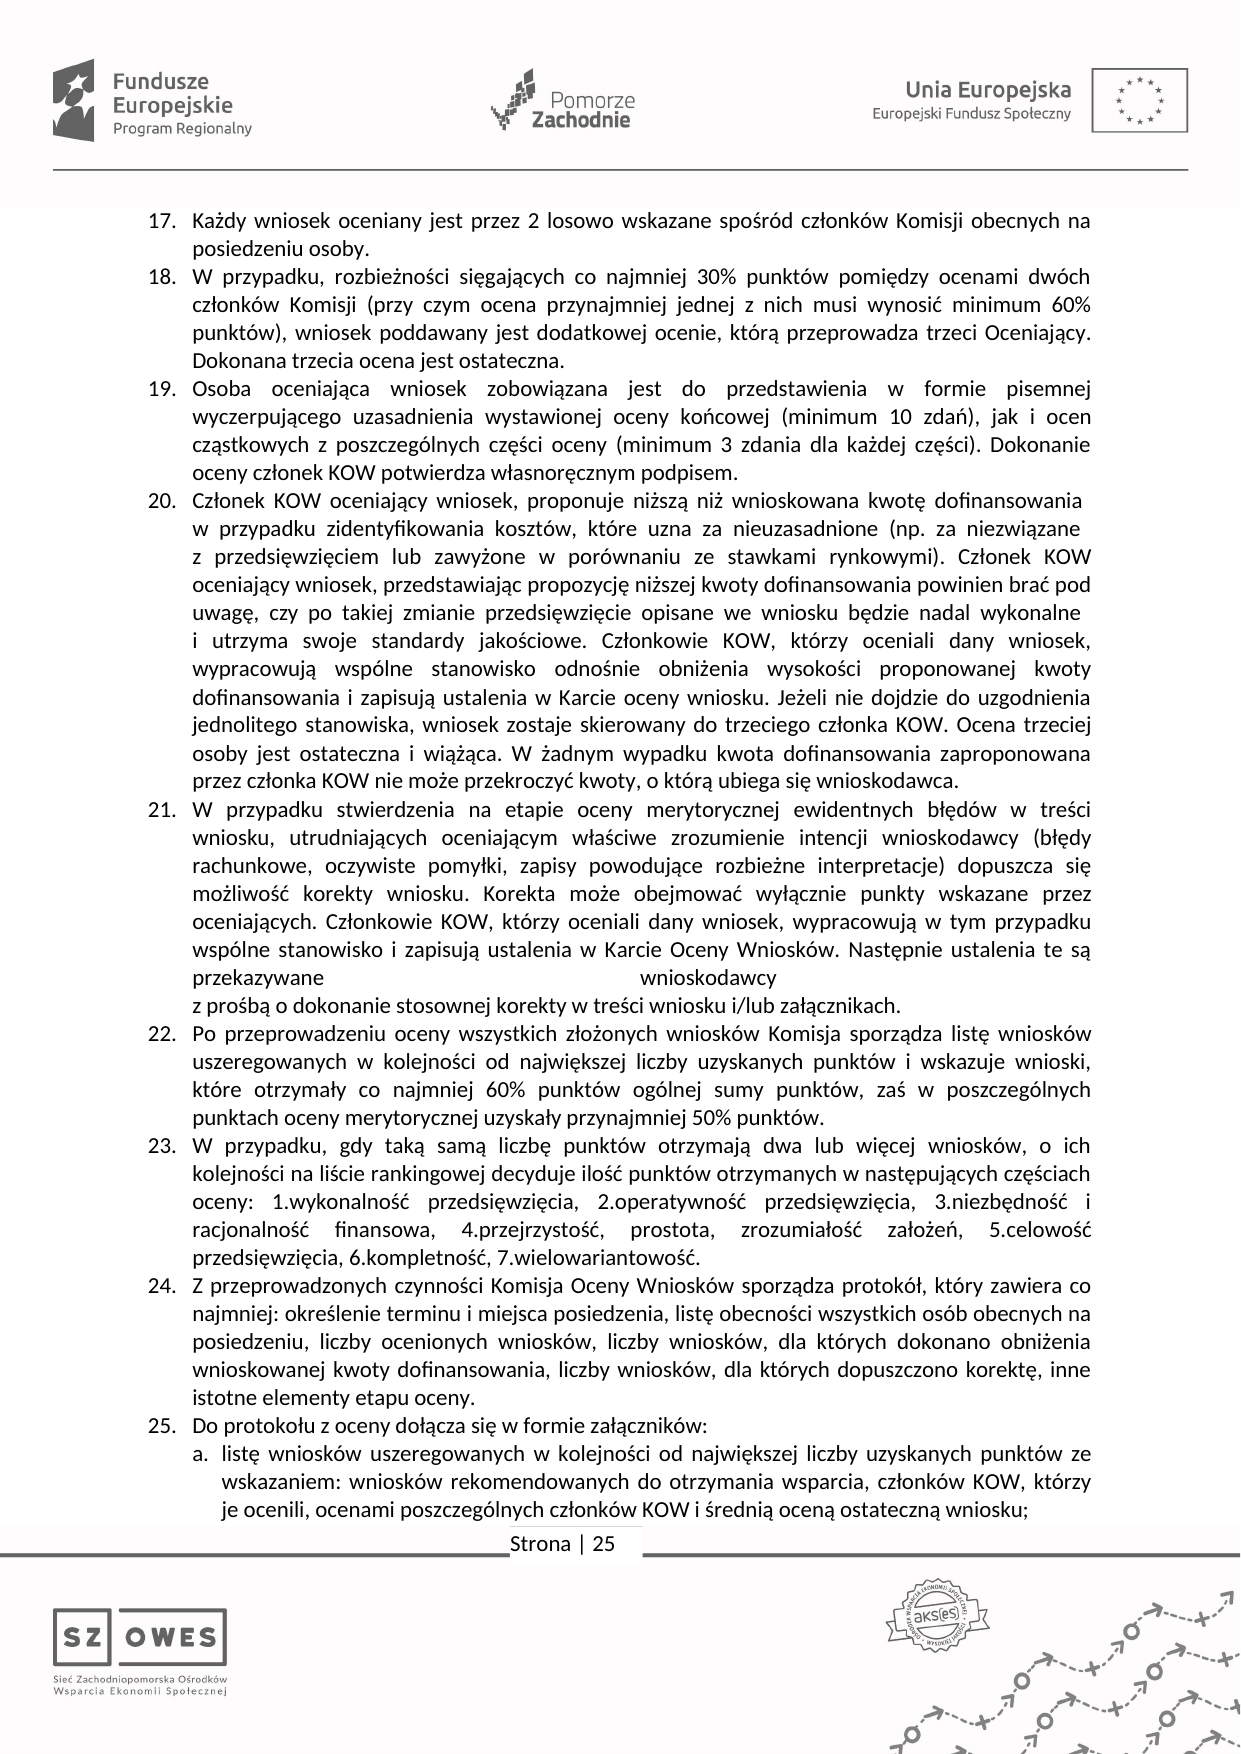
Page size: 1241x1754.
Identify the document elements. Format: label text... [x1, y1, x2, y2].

picture [0, 0, 1241, 207]
list Do protokołu z oceny dołącza się w formie załączników: [148, 1411, 1093, 1439]
list Każdy wniosek oceniany jest przez 2 losowo wskazane spośród członków Komisji obecnych na posiedzeniu osoby. [148, 148, 1093, 262]
picture [0, 1526, 1241, 1754]
list W przypadku, gdy taką samą liczbę punktów otrzymają dwa lub więcej wniosków, o ich kolejności na liście rankingowej decyduje ilość punktów otrzymanych w następujących częściach oceny: 1.wykonalność przedsięwzięcia, 2.operatywność przedsięwzięcia, 3.niezbędność i racjonalność finansowa, 4.przejrzystość, prostota, zrozumiałość założeń, 5.celowość przedsięwzięcia, 6.kompletność, 7.wielowariantowość. [148, 1131, 1093, 1271]
list Po przeprowadzeniu oceny wszystkich złożonych wniosków Komisja sporządza listę wniosków uszeregowanych w kolejności od największej liczby uzyskanych punktów i wskazuje wnioski, które otrzymały co najmniej 60% punktów ogólnej sumy punktów, zaś w poszczególnych punktach oceny merytorycznej uzyskały przynajmniej 50% punktów. [148, 1019, 1093, 1131]
list W przypadku, rozbieżności sięgających co najmniej 30% punktów pomiędzy ocenami dwóch członków Komisji (przy czym ocena przynajmniej jednej z nich musi wynosić minimum 60% punktów), wniosek poddawany jest dodatkowej ocenie, którą przeprowadza trzeci Oceniający. Dokonana trzecia ocena jest ostateczna. [148, 262, 1093, 374]
list listę wniosków uszeregowanych w kolejności od największej liczby uzyskanych punktów ze wskazaniem: wniosków rekomendowanych do otrzymania wsparcia, członków KOW, którzy je ocenili, ocenami poszczególnych członków KOW i średnią oceną ostateczną wniosku; [192, 1439, 1093, 1523]
list Osoba oceniająca wniosek zobowiązana jest do przedstawienia w formie pisemnej wyczerpującego uzasadnienia wystawionej oceny końcowej (minimum 10 zdań), jak i ocen cząstkowych z poszczególnych części oceny (minimum 3 zdania dla każdej części). Dokonanie oceny członek KOW potwierdza własnoręcznym podpisem. [148, 374, 1093, 486]
list Członek KOW oceniający wniosek, proponuje niższą niż wnioskowana kwotę dofinansowania w przypadku zidentyfikowania kosztów, które uzna za nieuzasadnione (np. za niezwiązane z przedsięwzięciem lub zawyżone w porównaniu ze stawkami rynkowymi). Członek KOW oceniający wniosek, przedstawiając propozycję niższej kwoty dofinansowania powinien brać pod uwagę, czy po takiej zmianie przedsięwzięcie opisane we wniosku będzie nadal wykonalne i utrzyma swoje standardy jakościowe. Członkowie KOW, którzy oceniali dany wniosek, wypracowują wspólne stanowisko odnośnie obniżenia wysokości proponowanej kwoty dofinansowania i zapisują ustalenia w Karcie oceny wniosku. Jeżeli nie dojdzie do uzgodnienia jednolitego stanowiska, wniosek zostaje skierowany do trzeciego członka KOW. Ocena trzeciej osoby jest ostateczna i wiążąca. W żadnym wypadku kwota dofinansowania zaproponowana przez członka KOW nie może przekroczyć kwoty, o którą ubiega się wnioskodawca. [148, 486, 1093, 795]
list W przypadku stwierdzenia na etapie oceny merytorycznej ewidentnych błędów w treści wniosku, utrudniających oceniającym właściwe zrozumienie intencji wnioskodawcy (błędy rachunkowe, oczywiste pomyłki, zapisy powodujące rozbieżne interpretacje) dopuszcza się możliwość korekty wniosku. Korekta może obejmować wyłącznie punkty wskazane przez oceniających. Członkowie KOW, którzy oceniali dany wniosek, wypracowują w tym przypadku wspólne stanowisko i zapisują ustalenia w Karcie Oceny Wniosków. Następnie ustalenia te są przekazywane wnioskodawcy z prośbą o dokonanie stosownej korekty w treści wniosku i/lub załącznikach. [148, 795, 1093, 1019]
list Z przeprowadzonych czynności Komisja Oceny Wniosków sporządza protokół, który zawiera co najmniej: określenie terminu i miejsca posiedzenia, listę obecności wszystkich osób obecnych na posiedzeniu, liczby ocenionych wniosków, liczby wniosków, dla których dokonano obniżenia wnioskowanej kwoty dofinansowania, liczby wniosków, dla których dopuszczono korektę, inne istotne elementy etapu oceny. [148, 1271, 1093, 1411]
